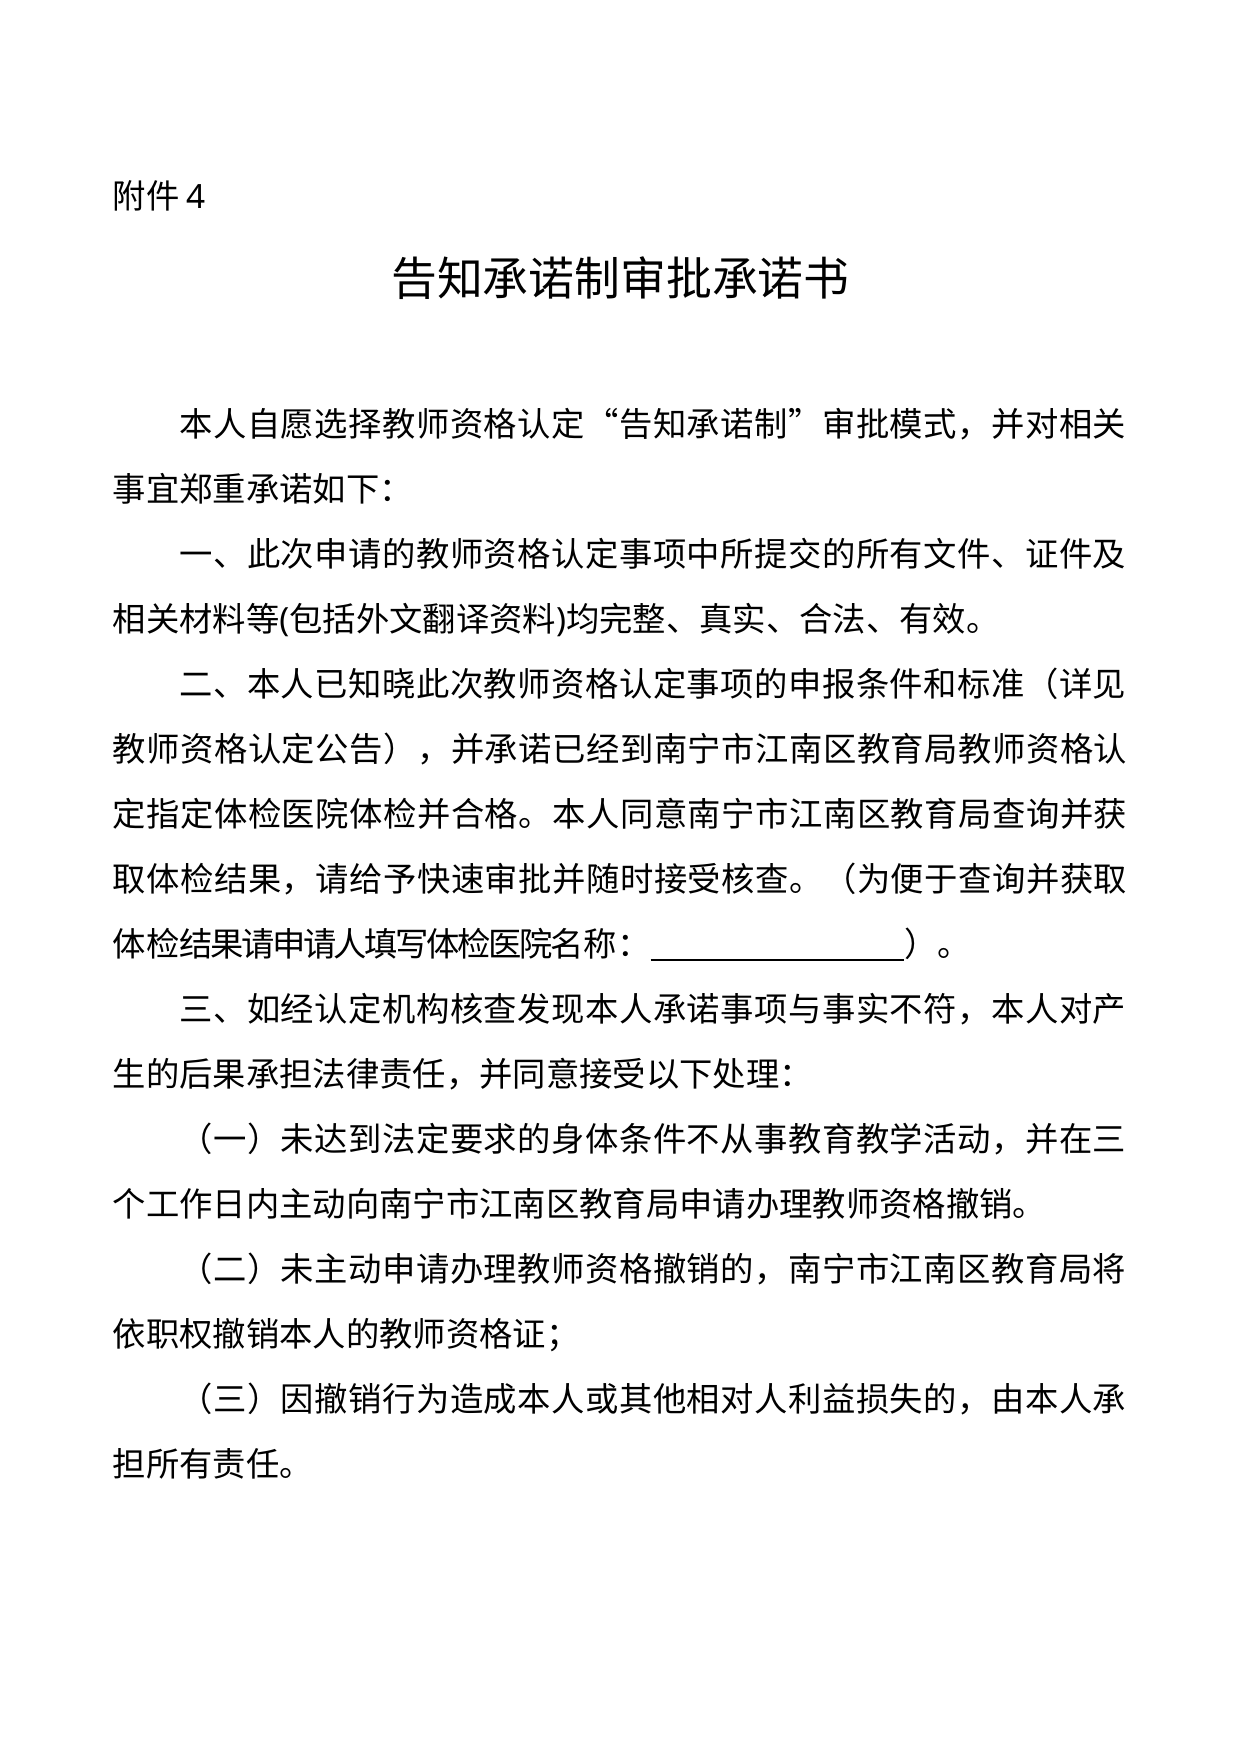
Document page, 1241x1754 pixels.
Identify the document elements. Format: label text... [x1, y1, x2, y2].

text 告知承诺制审批承诺书 [112, 227, 1128, 324]
text 三、如经认定机构核查发现本人承诺事项与事实不符，本人对产生的后果承担法律责任，并同意接受以下处理： [112, 974, 1128, 1104]
text 二、本人已知晓此次教师资格认定事项的申报条件和标准（详见教师资格认定公告），并承诺已经到南宁市江南区教育局教师资格认定指定体检医院体检并合格。本人同意南宁市江南区教育局查询并获取体检结果，请给予快速审批并随时接受核查。（为便于查询并获取体检结果请申请人填写体检医院名称： ）。 [112, 649, 1128, 974]
text 本人自愿选择教师资格认定“告知承诺制”审批模式，并对相关事宜郑重承诺如下： [112, 389, 1128, 519]
text 一、此次申请的教师资格认定事项中所提交的所有文件、证件及相关材料等(包括外文翻译资料)均完整、真实、合法、有效。 [112, 519, 1128, 649]
text （二）未主动申请办理教师资格撤销的，南宁市江南区教育局将依职权撤销本人的教师资格证； [112, 1234, 1128, 1364]
text （三）因撤销行为造成本人或其他相对人利益损失的，由本人承担所有责任。 [112, 1364, 1128, 1494]
text 附件4 [112, 162, 1128, 227]
text （一）未达到法定要求的身体条件不从事教育教学活动，并在三个工作日内主动向南宁市江南区教育局申请办理教师资格撤销。 [112, 1104, 1128, 1234]
